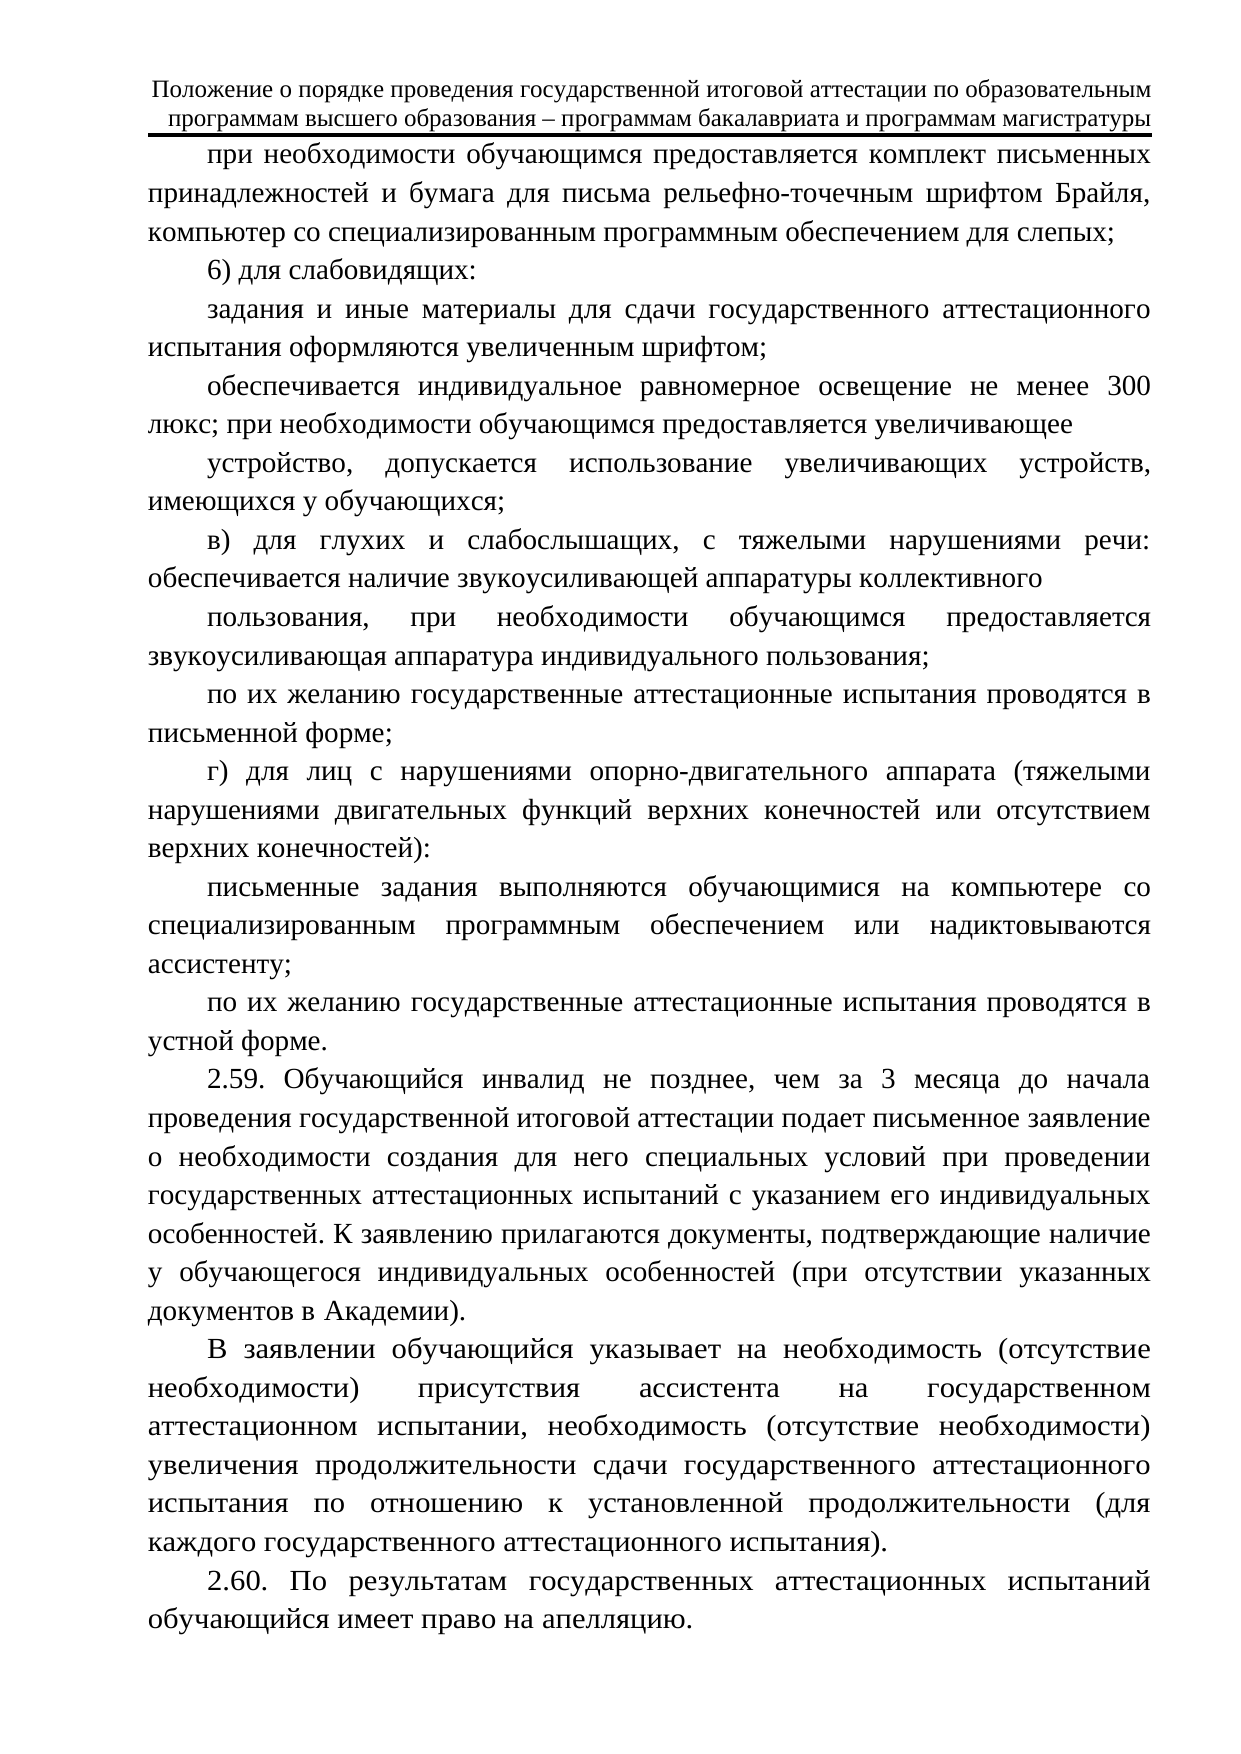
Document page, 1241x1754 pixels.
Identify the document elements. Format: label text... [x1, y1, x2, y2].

text 6) для слабовидящих: [148, 252, 1152, 286]
text письменные задания выполняются обучающимися на компьютере со специализированным программным обеспечением или надиктовываются ассистенту; [148, 869, 1152, 979]
text при необходимости обучающимся предоставляется комплект письменных принадлежностей и бумага для письма рельефно-точечным шрифтом Брайля, компьютер со специализированным программным обеспечением для слепых; [148, 137, 1152, 247]
text г) для лиц с нарушениями опорно-двигательного аппарата (тяжелыми нарушениями двигательных функций верхних конечностей или отсутствием верхних конечностей): [148, 753, 1152, 864]
text устройство, допускается использование увеличивающих устройств, имеющихся у обучающихся; [148, 445, 1152, 517]
text по их желанию государственные аттестационные испытания проводятся в устной форме. [148, 984, 1152, 1057]
text в) для глухих и слабослышащих, с тяжелыми нарушениями речи: обеспечивается наличие звукоусиливающей аппаратуры коллективного [148, 522, 1152, 594]
text 2.60. По результатам государственных аттестационных испытаний обучающийся имеет право на апелляцию. [148, 1563, 1152, 1635]
text пользования, при необходимости обучающимся предоставляется звукоусиливающая аппаратура индивидуального пользования; [148, 599, 1152, 671]
text В заявлении обучающийся указывает на необходимость (отсутствие необходимости) присутствия ассистента на государственном аттестационном испытании, необходимость (отсутствие необходимости) увеличения продолжительности сдачи государственного аттестационного испытания по отношению к установленной продолжительности (для каждого государственного аттестационного испытания). [148, 1331, 1152, 1558]
text задания и иные материалы для сдачи государственного аттестационного испытания оформляются увеличенным шрифтом; [148, 291, 1152, 363]
text по их желанию государственные аттестационные испытания проводятся в письменной форме; [148, 676, 1152, 748]
text обеспечивается индивидуальное равномерное освещение не менее 300 люкс; при необходимости обучающимся предоставляется увеличивающее [148, 368, 1152, 440]
text 2.59. Обучающийся инвалид не позднее, чем за 3 месяца до начала проведения государственной итоговой аттестации подает письменное заявление о необходимости создания для него специальных условий при проведении государственных аттестационных испытаний с указанием его индивидуальных особенностей. К заявлению прилагаются документы, подтверждающие наличие у обучающегося индивидуальных особенностей (при отсутствии указанных документов в Академии). [148, 1062, 1152, 1326]
